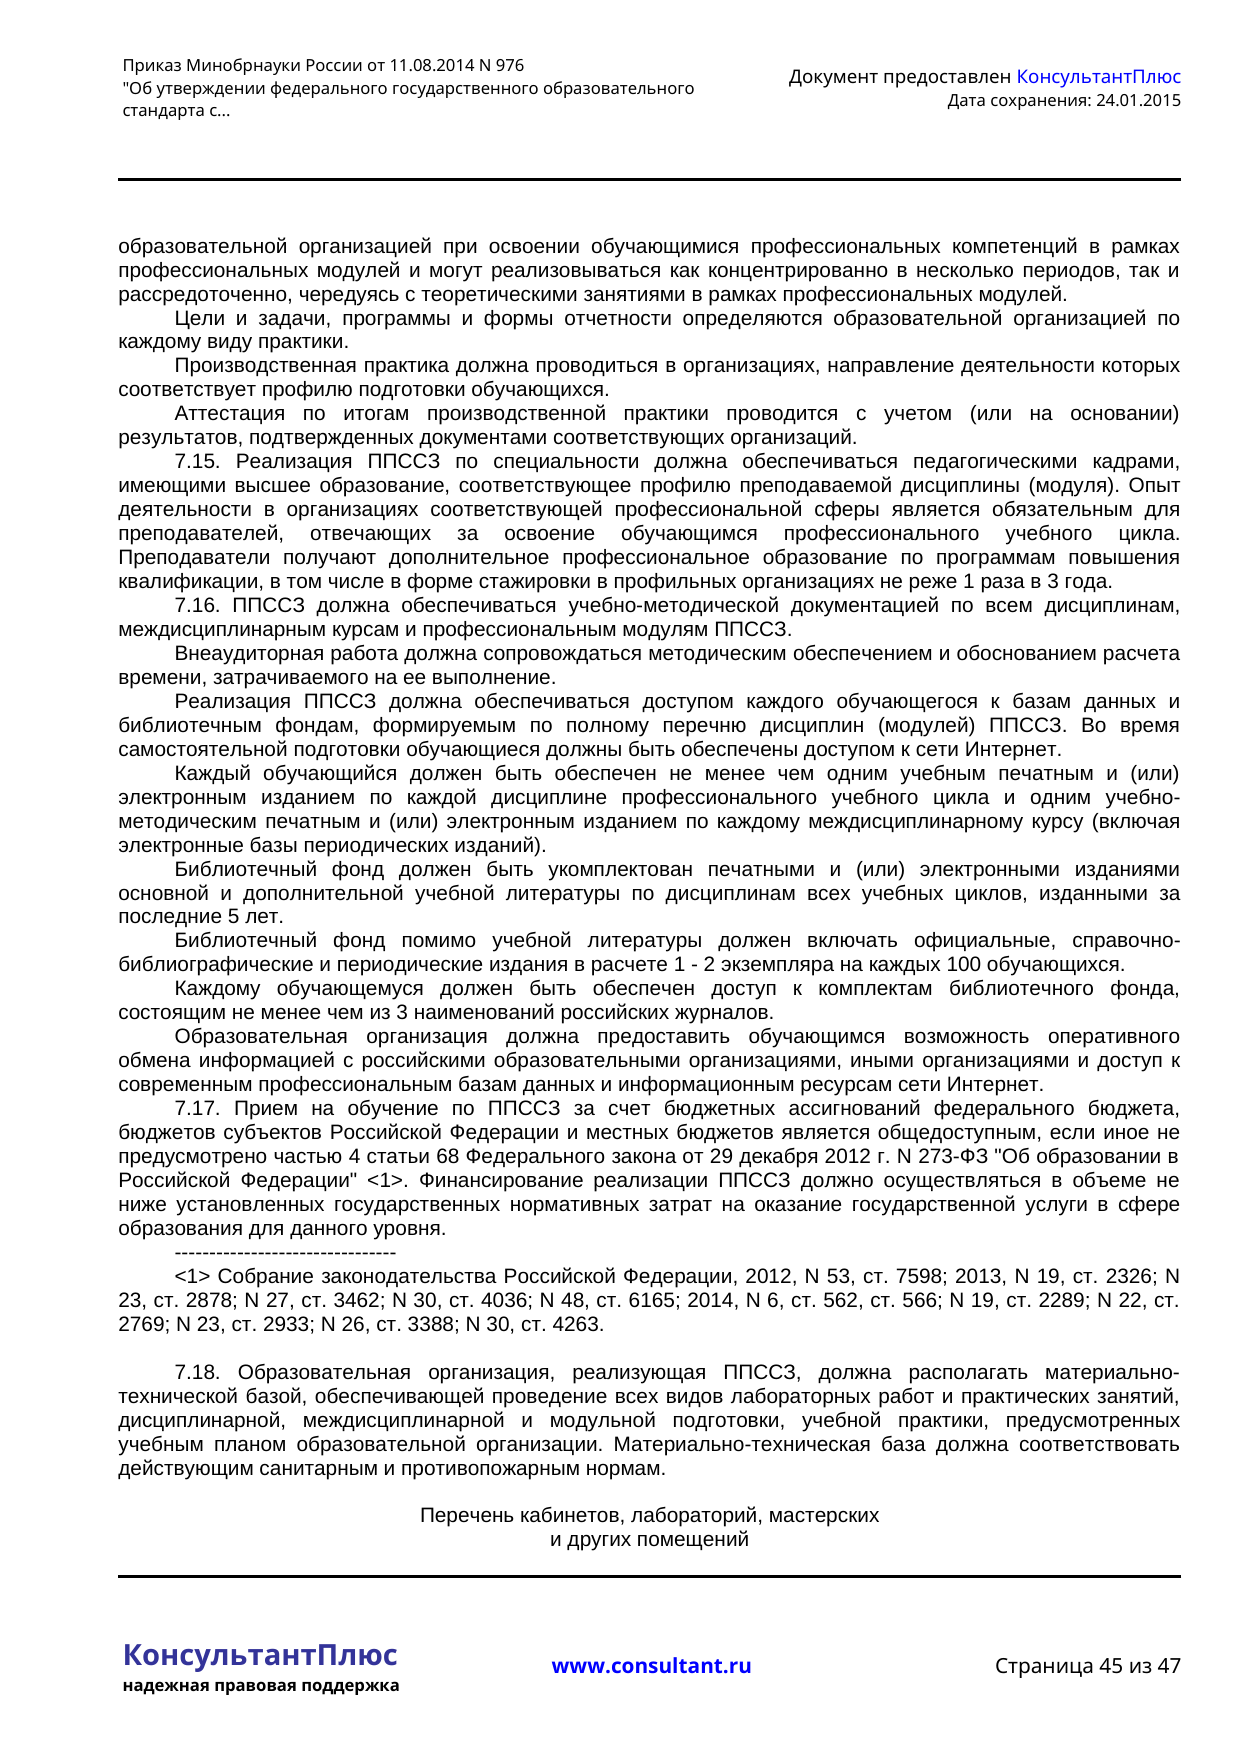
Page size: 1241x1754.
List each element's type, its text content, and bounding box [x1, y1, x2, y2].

text и других помещений [118, 1527, 1181, 1551]
text Каждому обучающемуся должен быть обеспечен доступ к комплектам библиотечного фонда, состоящим не менее чем из 3 наименований российских журналов. [118, 976, 1181, 1024]
text 7.15. Реализация ППССЗ по специальности должна обеспечиваться педагогическими кадрами, имеющими высшее образование, соответствующее профилю преподаваемой дисциплины (модуля). Опыт деятельности в организациях соответствующей профессиональной сферы является обязательным для преподавателей, отвечающих за освоение обучающимся профессионального учебного цикла. Преподаватели получают дополнительное профессиональное образование по программам повышения квалификации, в том числе в форме стажировки в профильных организациях не реже 1 раза в 3 года. [118, 449, 1181, 593]
text 7.18. Образовательная организация, реализующая ППССЗ, должна располагать материально-технической базой, обеспечивающей проведение всех видов лабораторных работ и практических занятий, дисциплинарной, междисциплинарной и модульной подготовки, учебной практики, предусмотренных учебным планом образовательной организации. Материально-техническая база должна соответствовать действующим санитарным и противопожарным нормам. [118, 1359, 1181, 1479]
text Цели и задачи, программы и формы отчетности определяются образовательной организацией по каждому виду практики. [118, 305, 1181, 353]
text Образовательная организация должна предоставить обучающимся возможность оперативного обмена информацией с российскими образовательными организациями, иными организациями и доступ к современным профессиональным базам данных и информационным ресурсам сети Интернет. [118, 1024, 1181, 1096]
text Производственная практика должна проводиться в организациях, направление деятельности которых соответствует профилю подготовки обучающихся. [118, 353, 1181, 401]
text -------------------------------- [118, 1240, 1181, 1264]
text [118, 233, 1181, 305]
text Реализация ППССЗ должна обеспечиваться доступом каждого обучающегося к базам данных и библиотечным фондам, формируемым по полному перечню дисциплин (модулей) ППССЗ. Во время самостоятельной подготовки обучающиеся должны быть обеспечены доступом к сети Интернет. [118, 689, 1181, 761]
text Внеаудиторная работа должна сопровождаться методическим обеспечением и обоснованием расчета времени, затрачиваемого на ее выполнение. [118, 641, 1181, 689]
text Библиотечный фонд помимо учебной литературы должен включать официальные, справочно-библиографические и периодические издания в расчете 1 - 2 экземпляра на каждых 100 обучающихся. [118, 928, 1181, 976]
text 7.17. Прием на обучение по ППССЗ за счет бюджетных ассигнований федерального бюджета, бюджетов субъектов Российской Федерации и местных бюджетов является общедоступным, если иное не предусмотрено частью 4 статьи 68 Федерального закона от 29 декабря 2012 г. N 273-ФЗ "Об образовании в Российской Федерации" <1>. Финансирование реализации ППССЗ должно осуществляться в объеме не ниже установленных государственных нормативных затрат на оказание государственной услуги в сфере образования для данного уровня. [118, 1096, 1181, 1240]
text Аттестация по итогам производственной практики проводится с учетом (или на основании) результатов, подтвержденных документами соответствующих организаций. [118, 401, 1181, 449]
text Библиотечный фонд должен быть укомплектован печатными и (или) электронными изданиями основной и дополнительной учебной литературы по дисциплинам всех учебных циклов, изданными за последние 5 лет. [118, 856, 1181, 928]
text Каждый обучающийся должен быть обеспечен не менее чем одним учебным печатным и (или) электронным изданием по каждой дисциплине профессионального учебного цикла и одним учебно-методическим печатным и (или) электронным изданием по каждому междисциплинарному курсу (включая электронные базы периодических изданий). [118, 761, 1181, 856]
text Перечень кабинетов, лабораторий, мастерских [118, 1503, 1181, 1527]
text 7.16. ППССЗ должна обеспечиваться учебно-методической документацией по всем дисциплинам, междисциплинарным курсам и профессиональным модулям ППССЗ. [118, 593, 1181, 641]
text <1> Собрание законодательства Российской Федерации, 2012, N 53, ст. 7598; 2013, N 19, ст. 2326; N 23, ст. 2878; N 27, ст. 3462; N 30, ст. 4036; N 48, ст. 6165; 2014, N 6, ст. 562, ст. 566; N 19, ст. 2289; N 22, ст. 2769; N 23, ст. 2933; N 26, ст. 3388; N 30, ст. 4263. [118, 1264, 1181, 1336]
